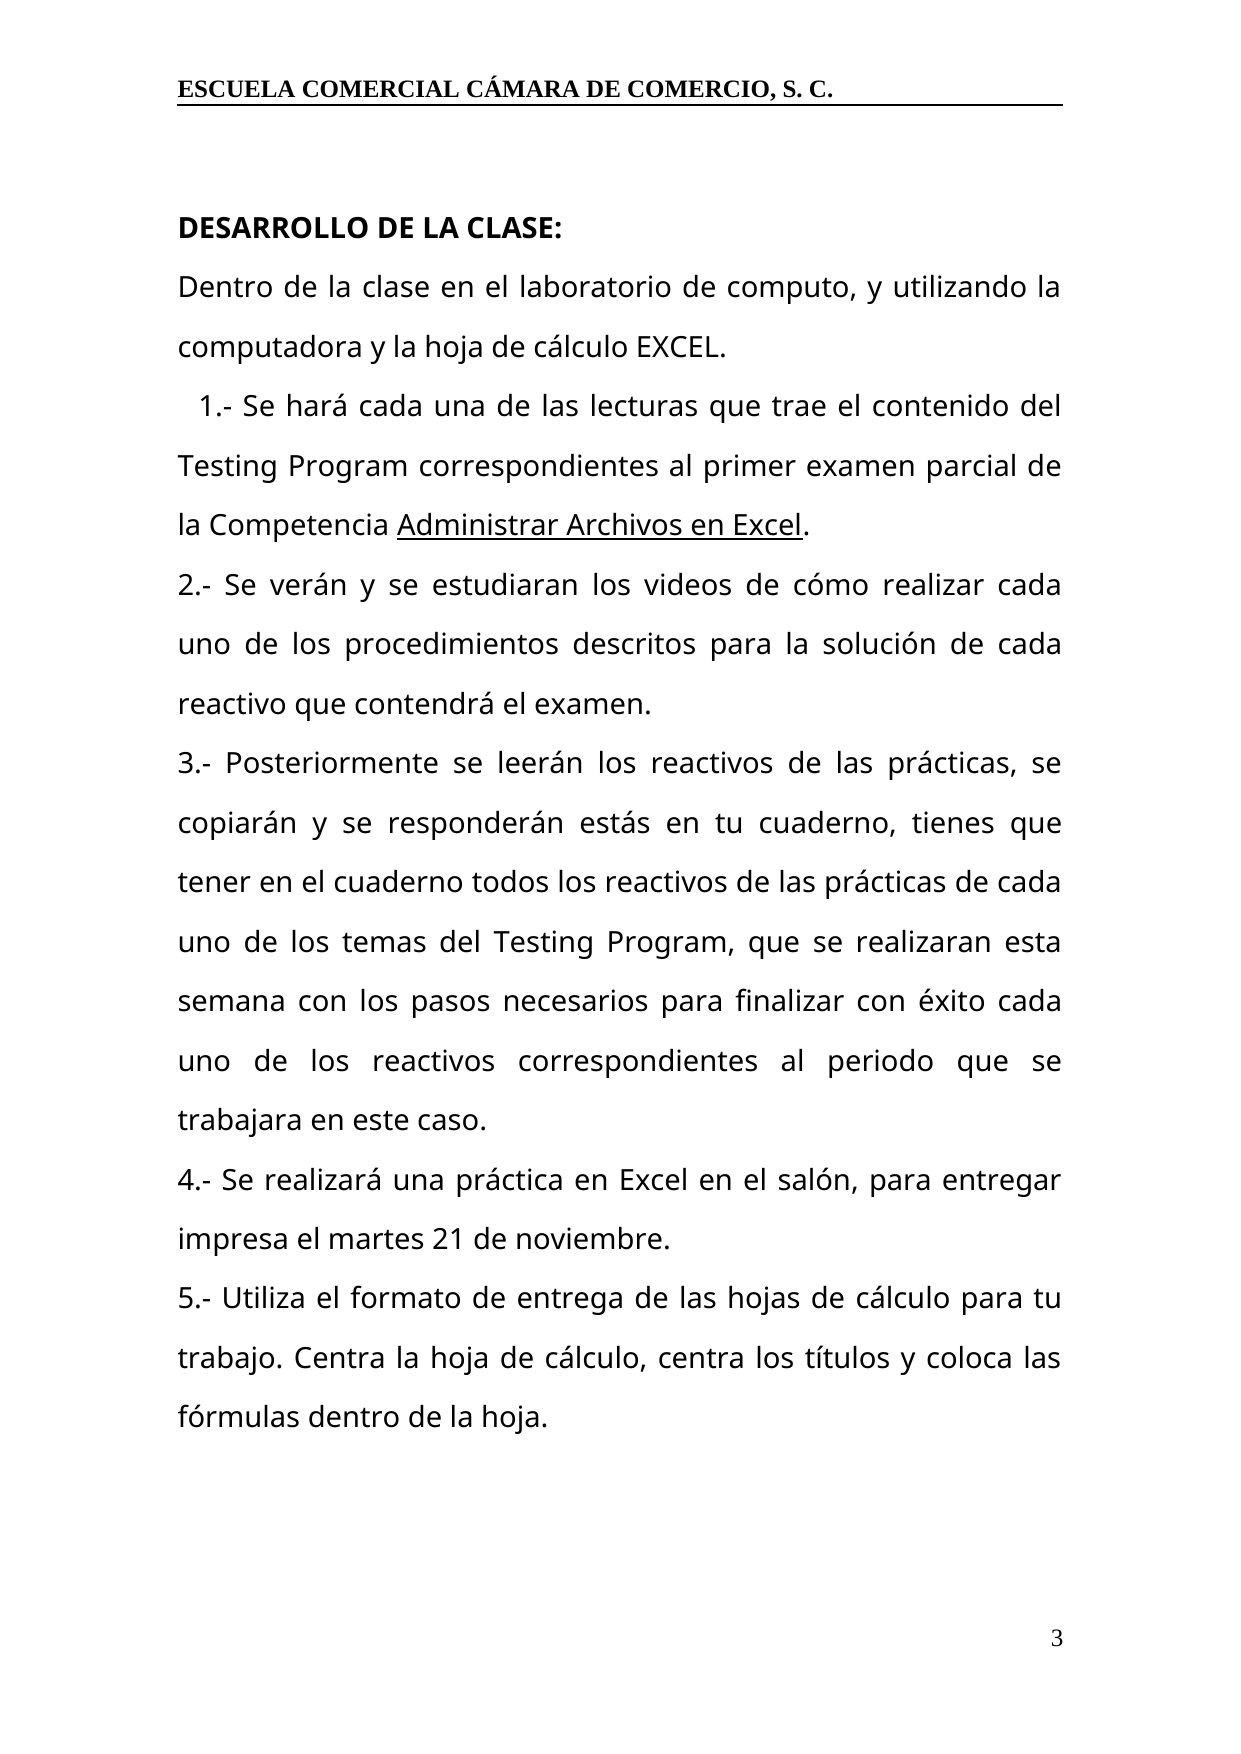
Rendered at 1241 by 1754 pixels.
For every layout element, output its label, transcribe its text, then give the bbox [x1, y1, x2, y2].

text 4.- Se realizará una práctica en Excel en el salón, para entregar impresa el martes 21 de noviembre. [177, 1159, 1063, 1258]
text 1.- Se hará cada una de las lecturas que trae el contenido del Testing Program correspondientes al primer examen parcial de la Competencia Administrar Archivos en Excel. [177, 386, 1063, 544]
text DESARROLLO DE LA CLASE: [177, 207, 1063, 247]
text 3.- Posteriormente se leerán los reactivos de las prácticas, se copiarán y se responderán estás en tu cuaderno, tienes que tener en el cuaderno todos los reactivos de las prácticas de cada uno de los temas del Testing Program, que se realizaran esta semana con los pasos necesarios para finalizar con éxito cada uno de los reactivos correspondientes al periodo que se trabajara en este caso. [177, 742, 1063, 1139]
text Dentro de la clase en el laboratorio de computo, y utilizando la computadora y la hoja de cálculo EXCEL. [177, 267, 1063, 366]
text 2.- Se verán y se estudiaran los videos de cómo realizar cada uno de los procedimientos descritos para la solución de cada reactivo que contendrá el examen. [177, 564, 1063, 723]
text 5.- Utiliza el formato de entrega de las hojas de cálculo para tu trabajo. Centra la hoja de cálculo, centra los títulos y coloca las fórmulas dentro de la hoja. [177, 1278, 1063, 1436]
